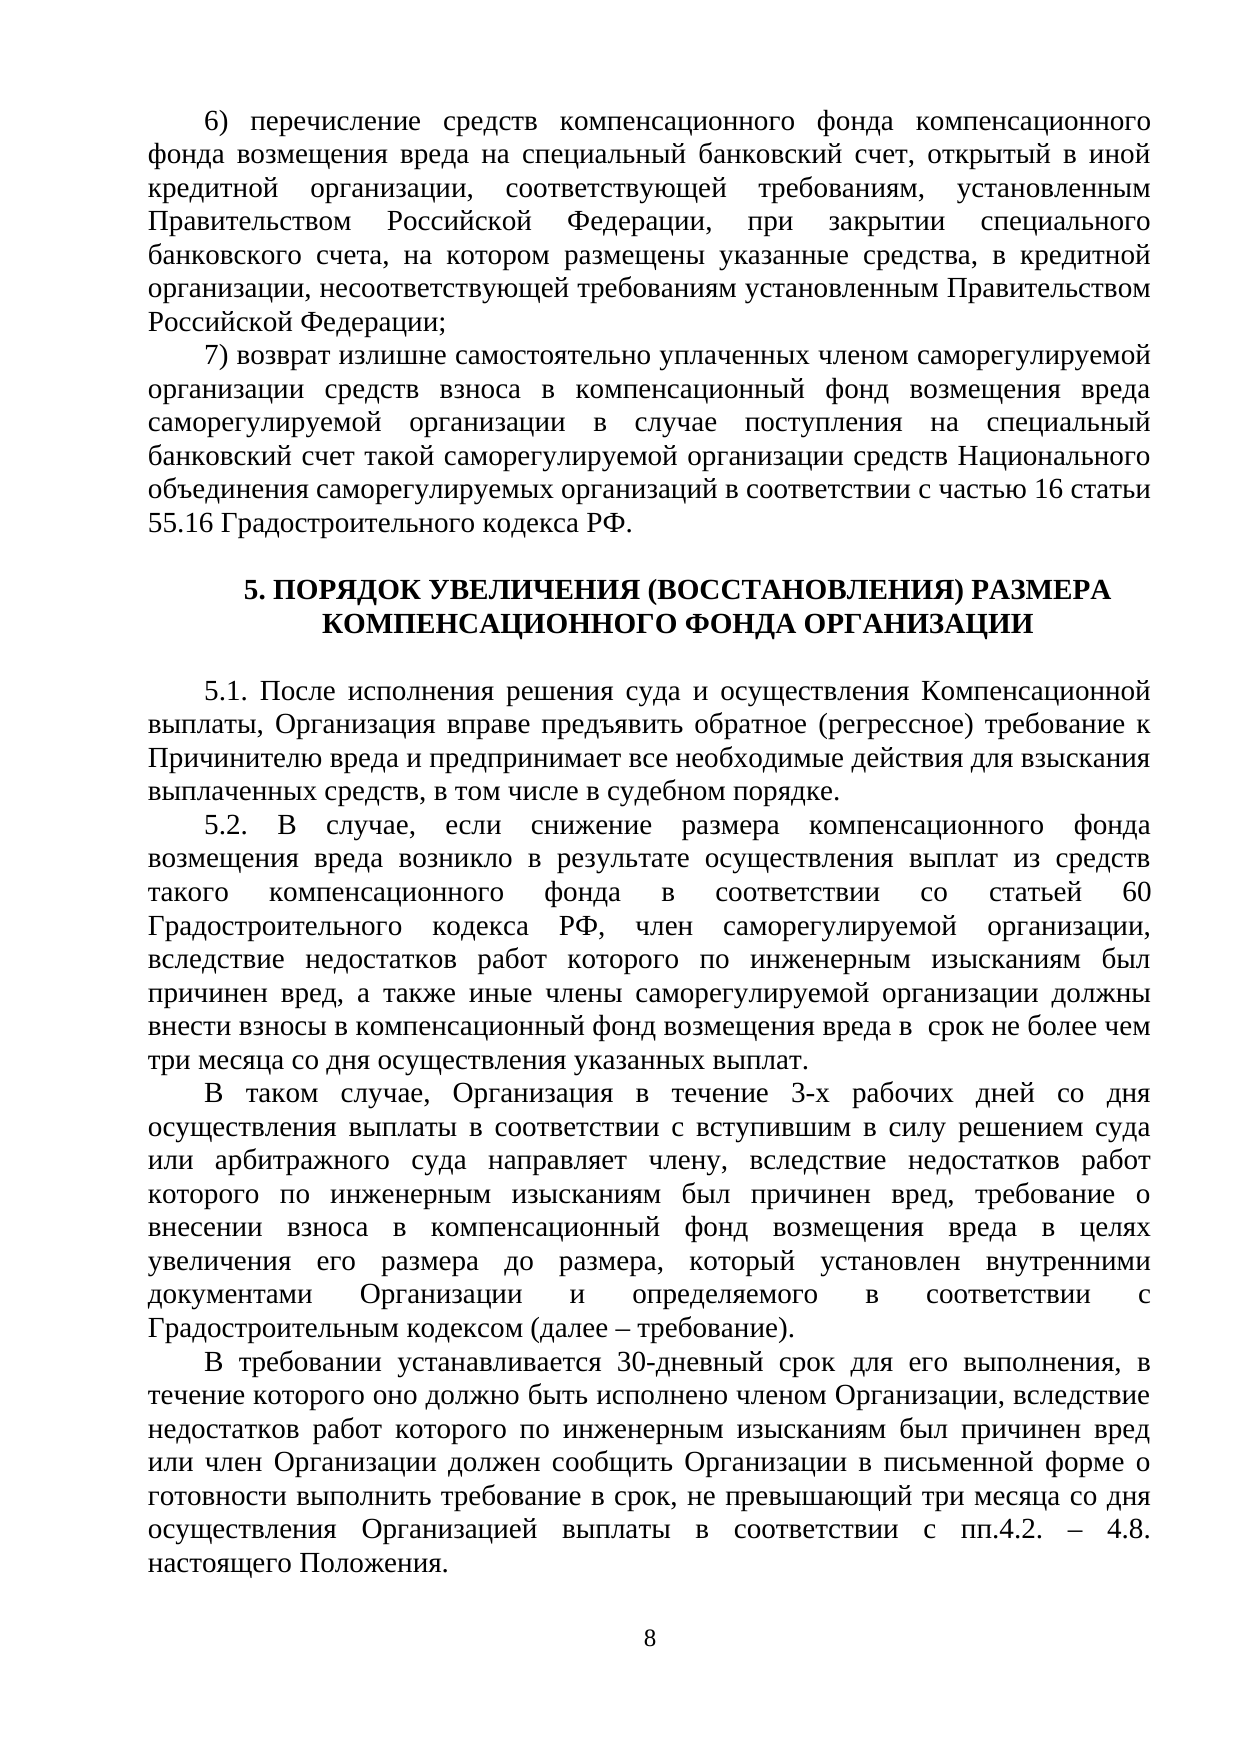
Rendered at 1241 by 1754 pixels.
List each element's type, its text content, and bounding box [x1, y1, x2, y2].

text 5. ПОРЯДОК УВЕЛИЧЕНИЯ (ВОССТАНОВЛЕНИЯ) РАЗМЕРА [148, 572, 1152, 606]
text В требовании устанавливается 30-дневный срок для его выполнения, в течение которого оно должно быть исполнено членом Организации, вследствие недостатков работ которого по инженерным изысканиям был причинен вред или член Организации должен сообщить Организации в письменной форме о готовности выполнить требование в срок, не превышающий три месяца со дня осуществления Организацией выплаты в соответствии с пп.4.2. – 4.8. настоящего Положения. [148, 1344, 1152, 1578]
text КОМПЕНСАЦИОННОГО ФОНДА ОРГАНИЗАЦИИ [148, 606, 1152, 639]
text 5.1. После исполнения решения суда и осуществления Компенсационной выплаты, Организация вправе предъявить обратное (регрессное) требование к Причинителю вреда и предпринимает все необходимые действия для взыскания выплаченных средств, в том числе в судебном порядке. [148, 673, 1152, 807]
text В таком случае, Организация в течение 3-х рабочих дней со дня осуществления выплаты в соответствии с вступившим в силу решением суда или арбитражного суда направляет члену, вследствие недостатков работ которого по инженерным изысканиям был причинен вред, требование о внесении взноса в компенсационный фонд возмещения вреда в целях увеличения его размера до размера, который установлен внутренними документами Организации и определяемого в соответствии с Градостроительным кодексом (далее – требование). [148, 1075, 1152, 1344]
text 6) перечисление средств компенсационного фонда компенсационного фонда возмещения вреда на специальный банковский счет, открытый в иной кредитной организации, соответствующей требованиям, установленным Правительством Российской Федерации, при закрытии специального банковского счета, на котором размещены указанные средства, в кредитной организации, несоответствующей требованиям установленным Правительством Российской Федерации; [148, 103, 1152, 337]
text 5.2. В случае, если снижение размера компенсационного фонда возмещения вреда возникло в результате осуществления выплат из средств такого компенсационного фонда в соответствии со статьей 60 Градостроительного кодекса РФ, член саморегулируемой организации, вследствие недостатков работ которого по инженерным изысканиям был причинен вред, а также иные члены саморегулируемой организации должны внести взносы в компенсационный фонд возмещения вреда в срок не более чем три месяца со дня осуществления указанных выплат. [148, 807, 1152, 1075]
text 7) возврат излишне самостоятельно уплаченных членом саморегулируемой организации средств взноса в компенсационный фонд возмещения вреда саморегулируемой организации в случае поступления на специальный банковский счет такой саморегулируемой организации средств Национального объединения саморегулируемых организаций в соответствии с частью 16 статьи 55.16 Градостроительного кодекса РФ. [148, 337, 1152, 539]
